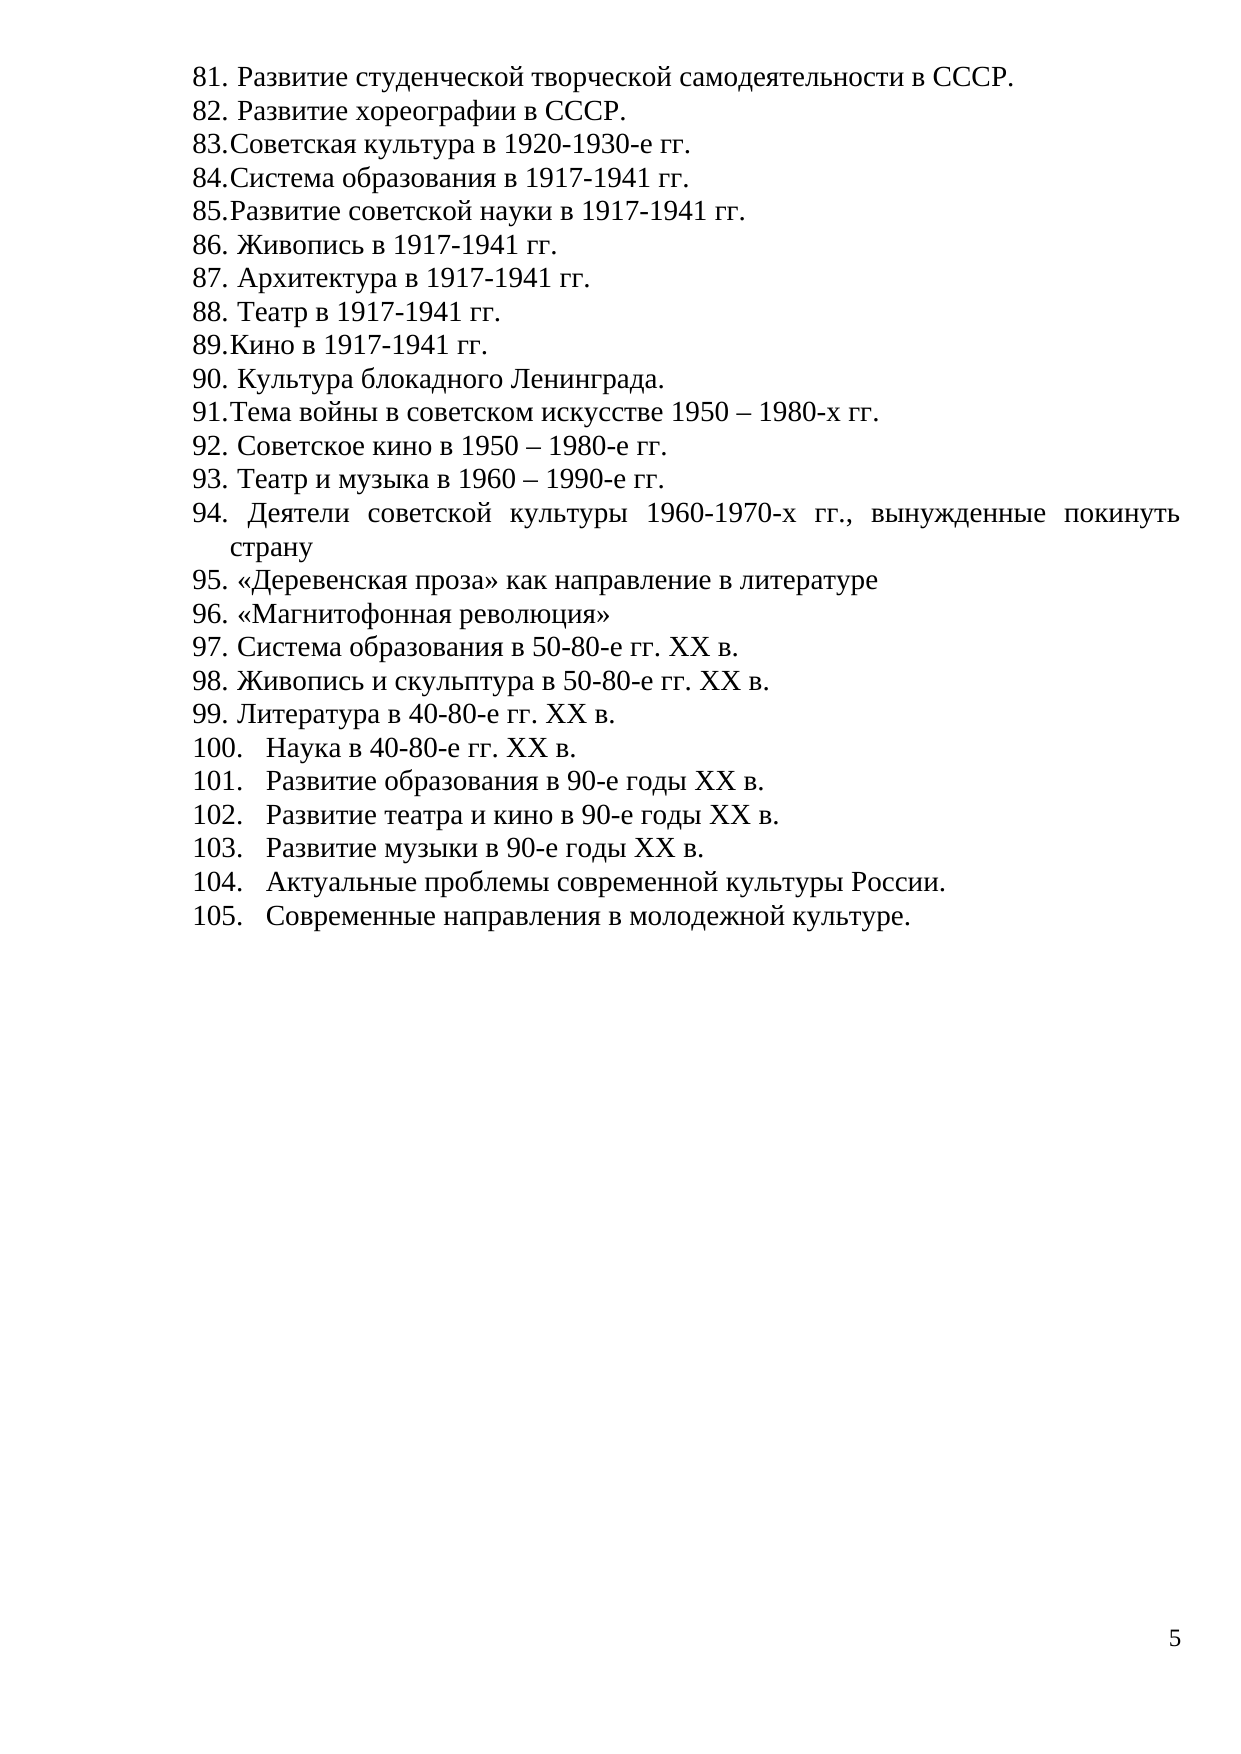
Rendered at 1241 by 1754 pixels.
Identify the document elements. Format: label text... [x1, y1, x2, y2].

list «Магнитофонная революция» [192, 596, 1181, 629]
list Театр в 1917-1941 гг. [192, 294, 1181, 327]
list Наука в 40-80-е гг. XX в. [192, 730, 1181, 763]
list Развитие советской науки в 1917-1941 гг. [192, 193, 1181, 227]
list Театр и музыка в 1960 – 1990-е гг. [192, 462, 1181, 495]
list Система образования в 50-80-е гг. XX в. [192, 629, 1181, 663]
list Деятели советской культуры 1960-1970-х гг., вынужденные покинуть страну [192, 495, 1181, 562]
list Советская культура в 1920-1930-е гг. [192, 126, 1181, 160]
list Развитие студенческой творческой самодеятельности в СССР. [192, 59, 1181, 93]
list Современные направления в молодежной культуре. [192, 898, 1181, 931]
list Развитие образования в 90-е годы XX в. [192, 763, 1181, 797]
list Культура блокадного Ленинграда. [192, 361, 1181, 394]
list Живопись в 1917-1941 гг. [192, 227, 1181, 260]
list Тема войны в советском искусстве 1950 – 1980-х гг. [192, 394, 1181, 428]
list Советское кино в 1950 – 1980-е гг. [192, 428, 1181, 462]
list Архитектура в 1917-1941 гг. [192, 260, 1181, 294]
list «Деревенская проза» как направление в литературе [192, 562, 1181, 596]
list Актуальные проблемы современной культуры России. [192, 864, 1181, 898]
list Система образования в 1917-1941 гг. [192, 160, 1181, 193]
list Литература в 40-80-е гг. XX в. [192, 696, 1181, 730]
list Развитие музыки в 90-е годы XX в. [192, 831, 1181, 864]
list Развитие хореографии в СССР. [192, 93, 1181, 126]
list Кино в 1917-1941 гг. [192, 327, 1181, 361]
list Развитие театра и кино в 90-е годы XX в. [192, 797, 1181, 831]
list Живопись и скульптура в 50-80-е гг. XX в. [192, 663, 1181, 696]
